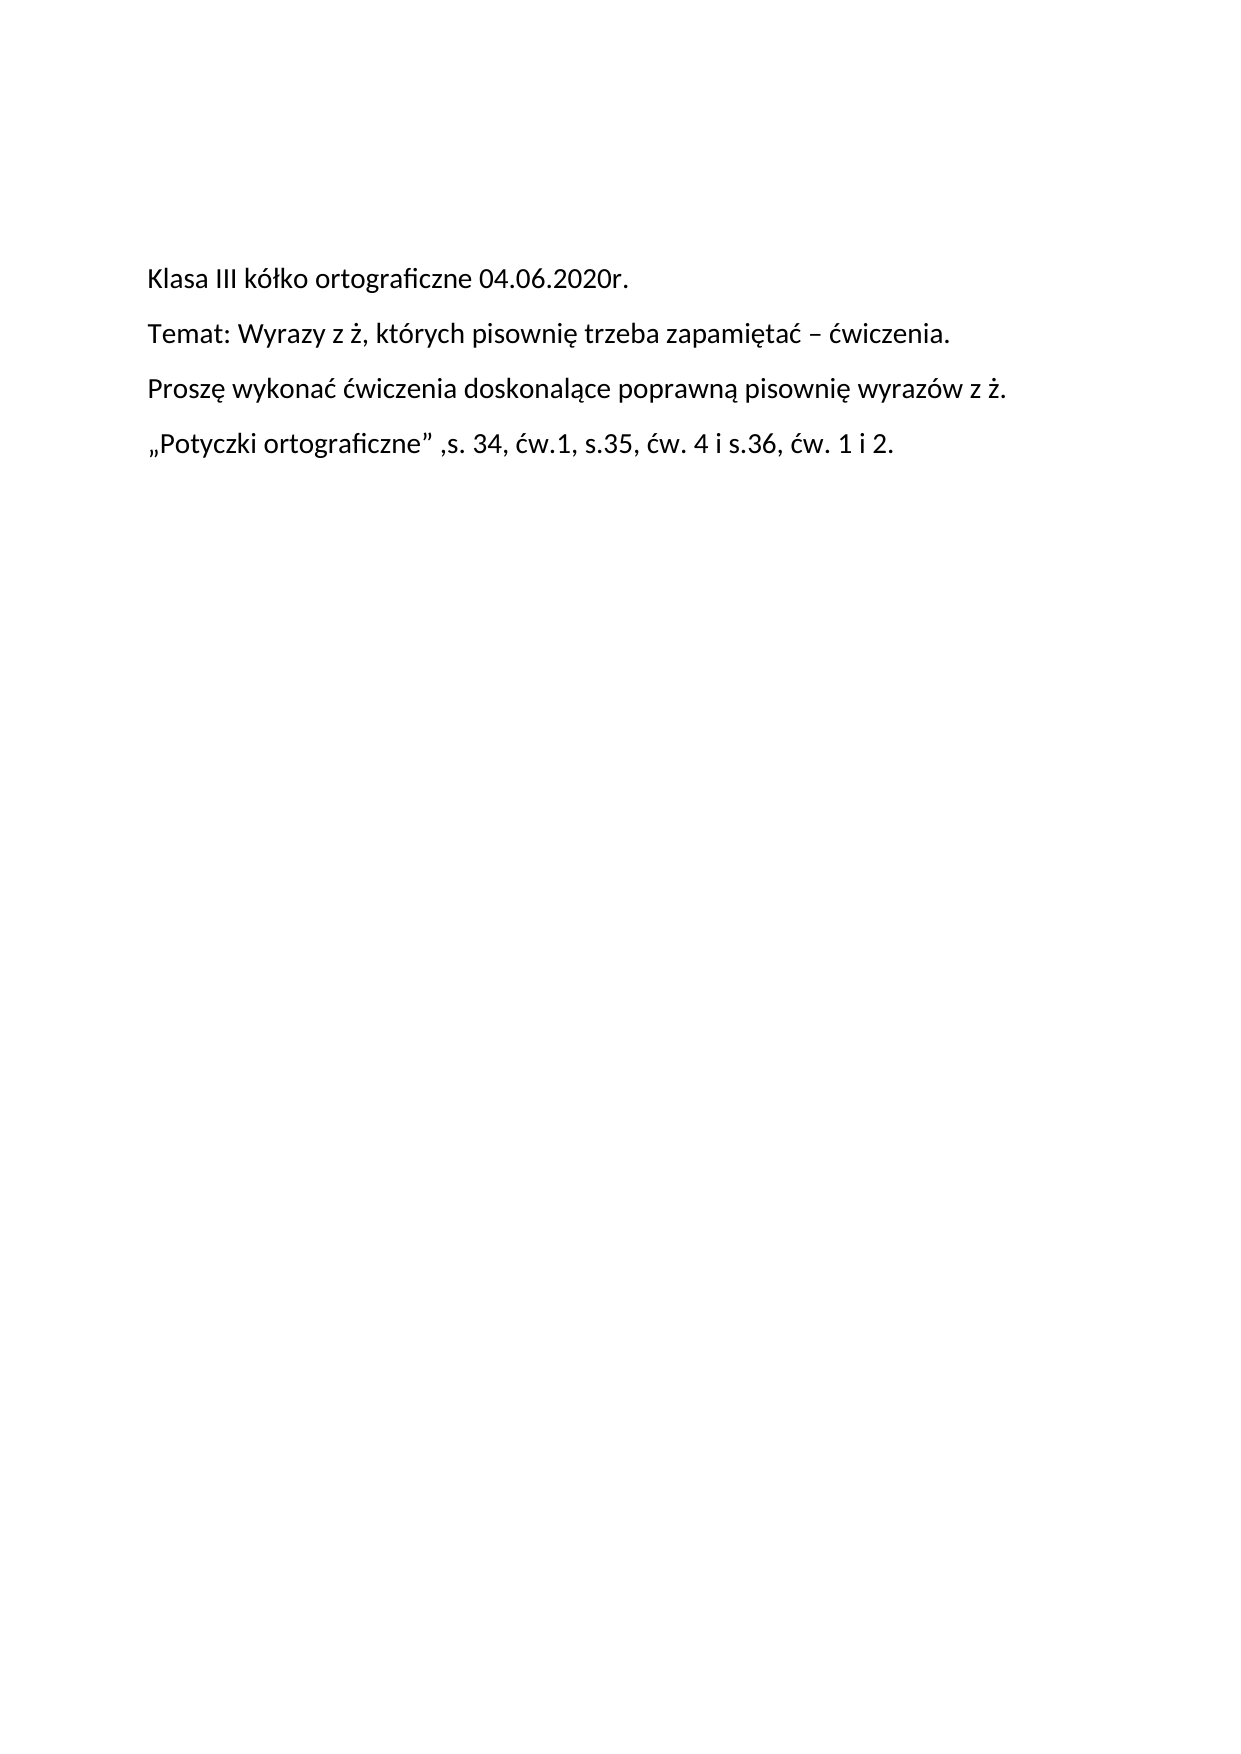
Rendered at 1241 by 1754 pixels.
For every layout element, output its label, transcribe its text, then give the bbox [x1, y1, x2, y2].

text Temat: Wyrazy z ż, których pisownię trzeba zapamiętać – ćwiczenia. [147, 315, 1125, 350]
text Klasa III kółko ortograficzne 04.06.2020r. [147, 260, 1125, 295]
text „Potyczki ortograficzne” ,s. 34, ćw.1, s.35, ćw. 4 i s.36, ćw. 1 i 2. [147, 425, 1125, 461]
text Proszę wykonać ćwiczenia doskonalące poprawną pisownię wyrazów z ż. [147, 370, 1125, 406]
